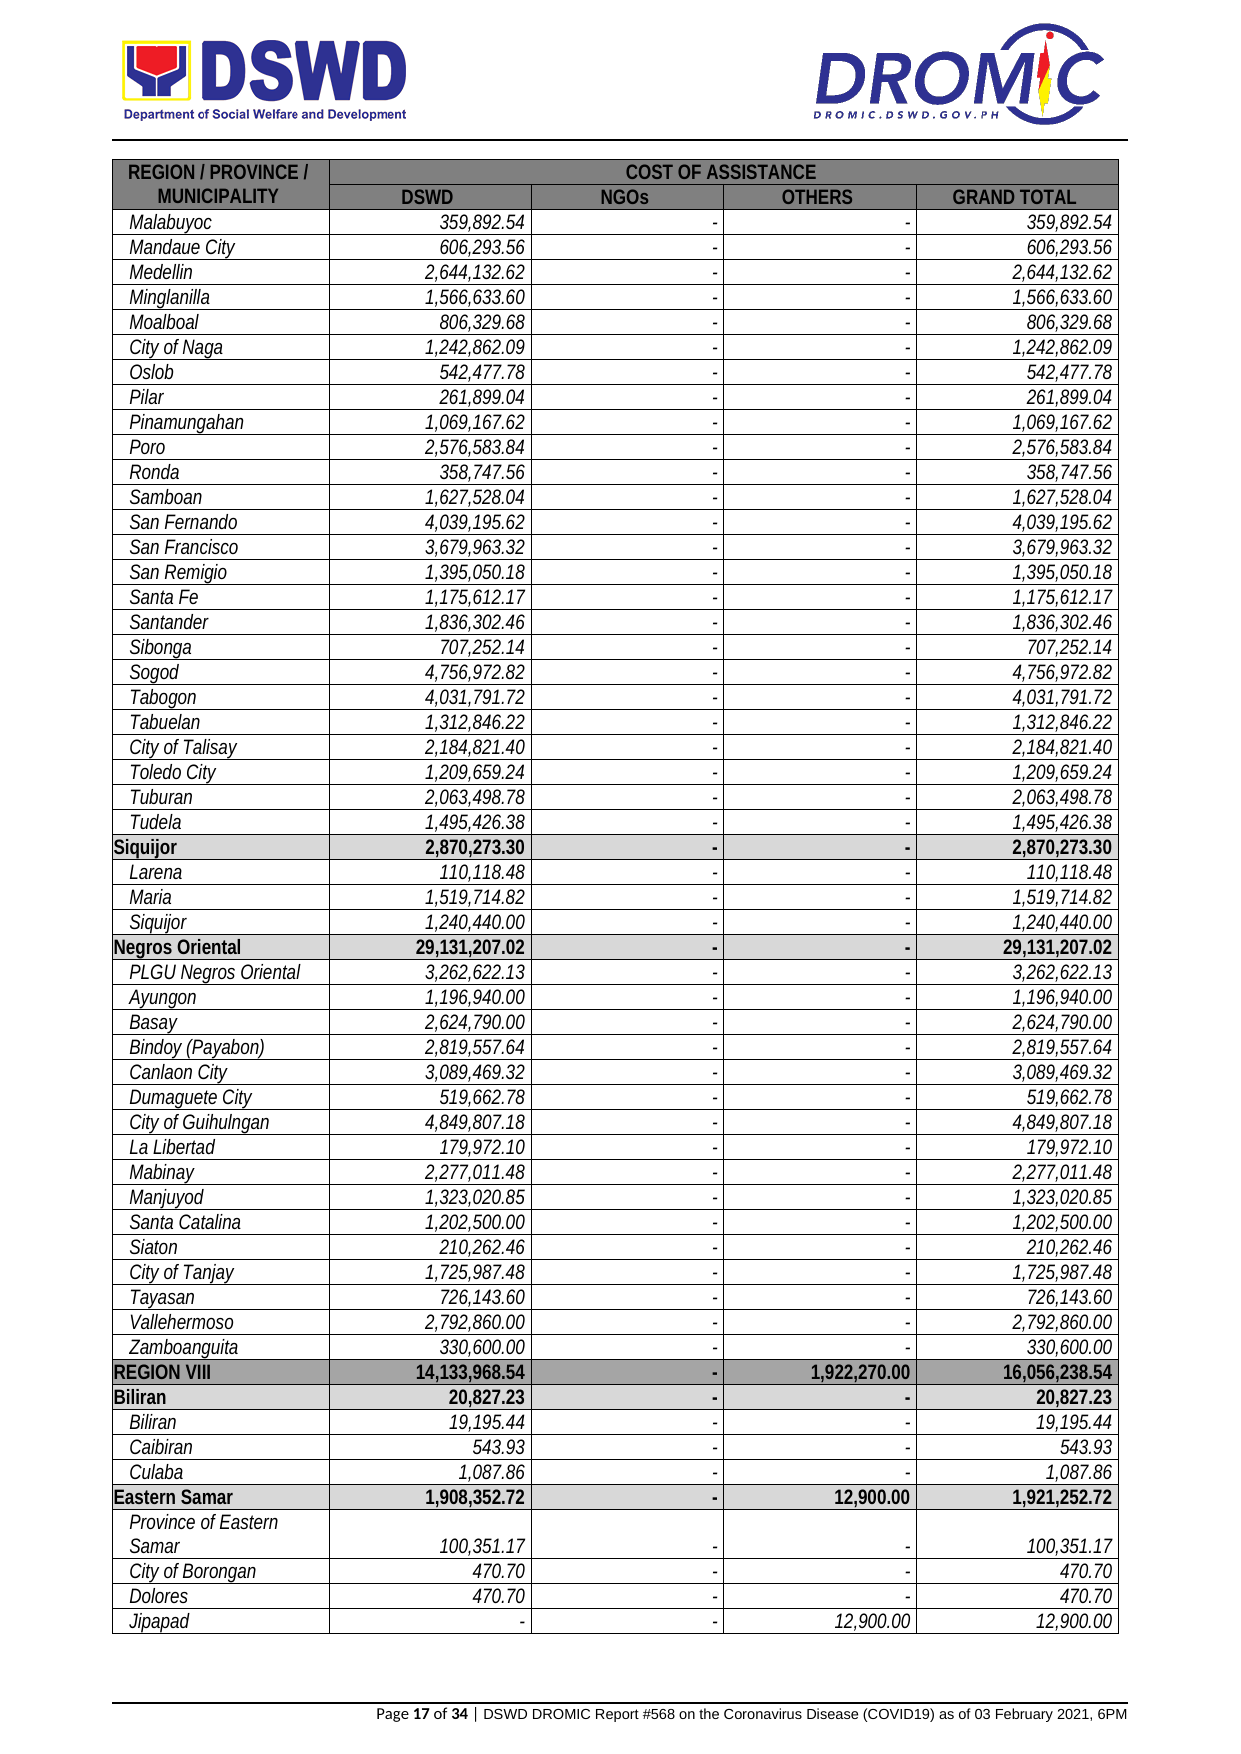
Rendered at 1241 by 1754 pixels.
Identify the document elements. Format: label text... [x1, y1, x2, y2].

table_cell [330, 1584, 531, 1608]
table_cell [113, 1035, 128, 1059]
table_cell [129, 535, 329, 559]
picture [781, 23, 1133, 125]
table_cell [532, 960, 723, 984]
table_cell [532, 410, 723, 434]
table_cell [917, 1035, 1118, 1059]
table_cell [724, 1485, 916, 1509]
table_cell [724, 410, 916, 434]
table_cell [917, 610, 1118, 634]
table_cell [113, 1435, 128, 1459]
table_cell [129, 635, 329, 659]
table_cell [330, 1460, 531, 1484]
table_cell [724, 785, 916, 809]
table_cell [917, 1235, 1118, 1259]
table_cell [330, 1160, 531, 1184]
table_cell DSWD [330, 185, 531, 209]
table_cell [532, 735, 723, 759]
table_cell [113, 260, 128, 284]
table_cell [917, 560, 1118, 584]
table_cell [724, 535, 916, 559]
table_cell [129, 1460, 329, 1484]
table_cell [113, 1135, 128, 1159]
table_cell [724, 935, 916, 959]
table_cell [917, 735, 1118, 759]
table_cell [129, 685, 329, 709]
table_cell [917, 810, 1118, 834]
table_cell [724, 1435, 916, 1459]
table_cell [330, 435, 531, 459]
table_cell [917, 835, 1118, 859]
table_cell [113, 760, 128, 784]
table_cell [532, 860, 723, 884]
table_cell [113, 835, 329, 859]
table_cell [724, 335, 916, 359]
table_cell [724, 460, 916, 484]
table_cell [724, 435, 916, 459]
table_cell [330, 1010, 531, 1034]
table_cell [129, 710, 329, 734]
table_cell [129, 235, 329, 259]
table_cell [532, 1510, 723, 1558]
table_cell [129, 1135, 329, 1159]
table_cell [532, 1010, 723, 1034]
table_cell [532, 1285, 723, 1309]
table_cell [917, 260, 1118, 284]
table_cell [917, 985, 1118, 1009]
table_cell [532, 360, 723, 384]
picture [112, 37, 416, 125]
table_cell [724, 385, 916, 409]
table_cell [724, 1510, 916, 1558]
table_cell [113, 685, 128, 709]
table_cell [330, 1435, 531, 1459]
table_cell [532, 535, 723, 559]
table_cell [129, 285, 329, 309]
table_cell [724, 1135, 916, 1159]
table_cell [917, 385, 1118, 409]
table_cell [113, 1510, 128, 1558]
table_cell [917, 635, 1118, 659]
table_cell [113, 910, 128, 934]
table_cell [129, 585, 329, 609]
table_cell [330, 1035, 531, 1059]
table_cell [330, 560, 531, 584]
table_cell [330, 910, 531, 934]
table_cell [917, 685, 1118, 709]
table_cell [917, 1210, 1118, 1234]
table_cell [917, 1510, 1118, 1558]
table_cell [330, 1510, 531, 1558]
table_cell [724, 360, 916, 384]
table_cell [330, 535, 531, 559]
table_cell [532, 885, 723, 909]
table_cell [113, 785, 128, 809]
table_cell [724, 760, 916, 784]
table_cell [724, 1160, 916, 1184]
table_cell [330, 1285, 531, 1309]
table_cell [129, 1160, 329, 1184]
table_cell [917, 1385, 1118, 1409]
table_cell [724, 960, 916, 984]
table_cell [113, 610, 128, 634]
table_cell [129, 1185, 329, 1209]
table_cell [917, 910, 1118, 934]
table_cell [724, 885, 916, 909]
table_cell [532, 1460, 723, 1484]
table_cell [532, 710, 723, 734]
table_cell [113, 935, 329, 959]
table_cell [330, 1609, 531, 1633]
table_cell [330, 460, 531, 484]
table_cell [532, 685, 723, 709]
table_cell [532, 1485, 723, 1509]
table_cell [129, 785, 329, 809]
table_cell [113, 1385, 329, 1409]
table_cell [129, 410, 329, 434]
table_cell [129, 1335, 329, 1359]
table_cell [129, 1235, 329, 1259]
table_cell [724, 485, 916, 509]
table_header REGION / PROVINCE / MUNICIPALITY [113, 160, 329, 209]
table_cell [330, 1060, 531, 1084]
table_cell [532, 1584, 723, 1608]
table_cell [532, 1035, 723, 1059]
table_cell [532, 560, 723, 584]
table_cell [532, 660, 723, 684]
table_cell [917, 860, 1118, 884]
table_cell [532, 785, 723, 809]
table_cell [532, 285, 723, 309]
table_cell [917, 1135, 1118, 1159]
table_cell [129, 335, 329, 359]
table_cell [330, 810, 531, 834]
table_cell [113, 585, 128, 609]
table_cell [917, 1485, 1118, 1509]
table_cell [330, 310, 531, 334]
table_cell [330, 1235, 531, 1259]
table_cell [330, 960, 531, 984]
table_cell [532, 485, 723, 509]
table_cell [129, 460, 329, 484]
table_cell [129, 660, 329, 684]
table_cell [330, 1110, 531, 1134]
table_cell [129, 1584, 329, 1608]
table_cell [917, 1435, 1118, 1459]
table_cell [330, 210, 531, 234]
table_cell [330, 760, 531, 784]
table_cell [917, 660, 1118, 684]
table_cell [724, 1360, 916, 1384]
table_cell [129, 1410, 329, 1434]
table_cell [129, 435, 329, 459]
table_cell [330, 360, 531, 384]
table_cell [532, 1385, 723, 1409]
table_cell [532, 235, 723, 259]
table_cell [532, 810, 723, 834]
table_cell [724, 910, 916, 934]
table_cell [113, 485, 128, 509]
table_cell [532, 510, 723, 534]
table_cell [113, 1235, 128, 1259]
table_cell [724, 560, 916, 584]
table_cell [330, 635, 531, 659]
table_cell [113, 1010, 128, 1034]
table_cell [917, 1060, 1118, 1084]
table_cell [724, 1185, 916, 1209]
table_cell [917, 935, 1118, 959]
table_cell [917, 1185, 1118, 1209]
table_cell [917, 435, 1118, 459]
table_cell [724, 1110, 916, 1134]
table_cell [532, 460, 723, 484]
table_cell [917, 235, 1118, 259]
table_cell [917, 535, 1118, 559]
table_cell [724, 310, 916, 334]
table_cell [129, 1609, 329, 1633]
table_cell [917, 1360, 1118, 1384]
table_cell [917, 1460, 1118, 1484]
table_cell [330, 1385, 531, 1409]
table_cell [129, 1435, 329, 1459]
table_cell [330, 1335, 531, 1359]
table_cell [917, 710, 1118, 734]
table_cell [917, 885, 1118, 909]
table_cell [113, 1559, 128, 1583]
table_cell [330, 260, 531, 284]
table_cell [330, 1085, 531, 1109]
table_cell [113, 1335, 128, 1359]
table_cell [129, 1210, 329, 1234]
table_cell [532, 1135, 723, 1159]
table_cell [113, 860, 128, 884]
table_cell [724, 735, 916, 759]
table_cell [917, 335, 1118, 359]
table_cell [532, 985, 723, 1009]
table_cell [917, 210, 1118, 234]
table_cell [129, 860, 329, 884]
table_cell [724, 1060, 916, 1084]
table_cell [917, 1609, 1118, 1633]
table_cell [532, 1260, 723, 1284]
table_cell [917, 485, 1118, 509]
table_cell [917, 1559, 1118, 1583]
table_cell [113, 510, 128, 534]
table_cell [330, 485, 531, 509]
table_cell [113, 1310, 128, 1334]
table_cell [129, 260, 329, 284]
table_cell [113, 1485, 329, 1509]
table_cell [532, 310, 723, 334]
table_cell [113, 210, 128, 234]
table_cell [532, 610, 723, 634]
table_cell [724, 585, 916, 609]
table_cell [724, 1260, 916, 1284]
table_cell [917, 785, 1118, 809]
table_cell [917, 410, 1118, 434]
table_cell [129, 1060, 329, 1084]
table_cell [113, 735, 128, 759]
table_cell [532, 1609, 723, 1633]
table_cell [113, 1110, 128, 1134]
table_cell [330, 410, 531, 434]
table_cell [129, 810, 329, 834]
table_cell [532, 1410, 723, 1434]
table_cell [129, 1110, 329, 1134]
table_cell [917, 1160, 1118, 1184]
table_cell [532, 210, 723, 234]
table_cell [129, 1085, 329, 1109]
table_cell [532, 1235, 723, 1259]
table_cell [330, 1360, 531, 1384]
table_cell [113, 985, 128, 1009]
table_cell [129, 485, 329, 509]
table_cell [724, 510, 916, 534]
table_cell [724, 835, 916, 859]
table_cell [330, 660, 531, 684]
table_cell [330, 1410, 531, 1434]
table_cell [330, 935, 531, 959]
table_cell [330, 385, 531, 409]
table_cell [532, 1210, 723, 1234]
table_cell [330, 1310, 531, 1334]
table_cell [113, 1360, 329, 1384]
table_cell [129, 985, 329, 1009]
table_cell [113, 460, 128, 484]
table_cell NGOs [532, 185, 723, 209]
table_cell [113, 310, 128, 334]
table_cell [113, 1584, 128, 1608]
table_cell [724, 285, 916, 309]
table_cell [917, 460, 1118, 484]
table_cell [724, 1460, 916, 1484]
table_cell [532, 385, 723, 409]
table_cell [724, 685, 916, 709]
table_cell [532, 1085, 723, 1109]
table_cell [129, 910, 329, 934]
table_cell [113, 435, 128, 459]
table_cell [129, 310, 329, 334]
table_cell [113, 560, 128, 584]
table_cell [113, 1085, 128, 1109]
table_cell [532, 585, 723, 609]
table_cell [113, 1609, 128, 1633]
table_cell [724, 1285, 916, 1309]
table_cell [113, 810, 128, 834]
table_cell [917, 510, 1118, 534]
table_header COST OF ASSISTANCE [330, 160, 1118, 184]
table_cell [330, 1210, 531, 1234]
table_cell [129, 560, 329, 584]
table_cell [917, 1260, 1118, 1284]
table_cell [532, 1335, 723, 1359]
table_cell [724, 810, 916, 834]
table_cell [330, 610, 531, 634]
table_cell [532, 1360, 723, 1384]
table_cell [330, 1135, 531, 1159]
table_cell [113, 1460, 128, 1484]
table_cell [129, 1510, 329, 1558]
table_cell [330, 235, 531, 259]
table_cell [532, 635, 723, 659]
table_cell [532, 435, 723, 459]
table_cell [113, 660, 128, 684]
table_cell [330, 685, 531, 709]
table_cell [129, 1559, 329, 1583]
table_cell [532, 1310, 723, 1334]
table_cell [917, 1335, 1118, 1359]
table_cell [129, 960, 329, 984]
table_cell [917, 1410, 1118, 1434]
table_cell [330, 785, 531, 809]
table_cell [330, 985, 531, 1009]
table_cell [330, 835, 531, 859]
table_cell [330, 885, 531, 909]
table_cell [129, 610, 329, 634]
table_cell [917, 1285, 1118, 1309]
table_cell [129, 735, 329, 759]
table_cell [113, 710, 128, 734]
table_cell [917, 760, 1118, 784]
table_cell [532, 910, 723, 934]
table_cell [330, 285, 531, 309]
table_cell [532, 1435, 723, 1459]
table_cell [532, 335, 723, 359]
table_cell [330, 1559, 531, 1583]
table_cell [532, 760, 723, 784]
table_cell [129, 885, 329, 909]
table_cell OTHERS [724, 185, 916, 209]
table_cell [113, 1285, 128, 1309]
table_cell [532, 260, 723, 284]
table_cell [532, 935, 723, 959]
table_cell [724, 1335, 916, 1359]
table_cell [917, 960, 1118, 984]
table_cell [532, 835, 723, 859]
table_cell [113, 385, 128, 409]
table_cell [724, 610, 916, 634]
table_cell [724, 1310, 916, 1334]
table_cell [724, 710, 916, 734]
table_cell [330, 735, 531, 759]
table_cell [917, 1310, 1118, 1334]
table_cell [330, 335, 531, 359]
table_cell GRAND TOTAL [917, 185, 1118, 209]
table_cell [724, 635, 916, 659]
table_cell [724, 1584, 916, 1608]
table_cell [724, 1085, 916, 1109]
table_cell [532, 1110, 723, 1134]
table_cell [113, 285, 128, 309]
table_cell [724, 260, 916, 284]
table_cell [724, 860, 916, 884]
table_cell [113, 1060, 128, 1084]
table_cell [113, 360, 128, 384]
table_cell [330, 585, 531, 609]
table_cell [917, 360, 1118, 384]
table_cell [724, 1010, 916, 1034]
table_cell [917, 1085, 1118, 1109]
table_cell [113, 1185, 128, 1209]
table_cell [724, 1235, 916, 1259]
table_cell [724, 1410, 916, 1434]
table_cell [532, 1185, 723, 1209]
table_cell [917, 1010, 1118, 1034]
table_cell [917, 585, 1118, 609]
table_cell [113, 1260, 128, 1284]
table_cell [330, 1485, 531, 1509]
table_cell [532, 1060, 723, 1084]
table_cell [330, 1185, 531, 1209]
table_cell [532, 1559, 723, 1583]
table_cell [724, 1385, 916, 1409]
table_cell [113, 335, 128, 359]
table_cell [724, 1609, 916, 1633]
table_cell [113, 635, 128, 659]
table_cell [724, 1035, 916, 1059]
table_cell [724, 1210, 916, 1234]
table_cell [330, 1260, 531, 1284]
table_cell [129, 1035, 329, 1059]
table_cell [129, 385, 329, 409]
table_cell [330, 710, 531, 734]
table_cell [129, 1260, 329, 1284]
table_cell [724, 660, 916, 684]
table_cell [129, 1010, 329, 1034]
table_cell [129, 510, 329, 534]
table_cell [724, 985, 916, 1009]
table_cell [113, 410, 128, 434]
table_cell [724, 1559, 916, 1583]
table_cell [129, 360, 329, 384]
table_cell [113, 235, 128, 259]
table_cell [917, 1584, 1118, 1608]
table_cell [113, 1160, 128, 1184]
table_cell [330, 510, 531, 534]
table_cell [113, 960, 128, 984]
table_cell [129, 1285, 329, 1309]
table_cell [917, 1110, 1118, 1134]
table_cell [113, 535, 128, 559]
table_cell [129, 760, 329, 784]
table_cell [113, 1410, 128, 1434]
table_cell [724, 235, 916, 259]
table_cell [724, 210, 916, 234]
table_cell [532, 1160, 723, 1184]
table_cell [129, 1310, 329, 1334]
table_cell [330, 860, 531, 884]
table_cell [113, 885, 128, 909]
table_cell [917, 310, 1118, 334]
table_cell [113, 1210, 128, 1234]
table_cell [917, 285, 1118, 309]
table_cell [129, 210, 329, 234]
